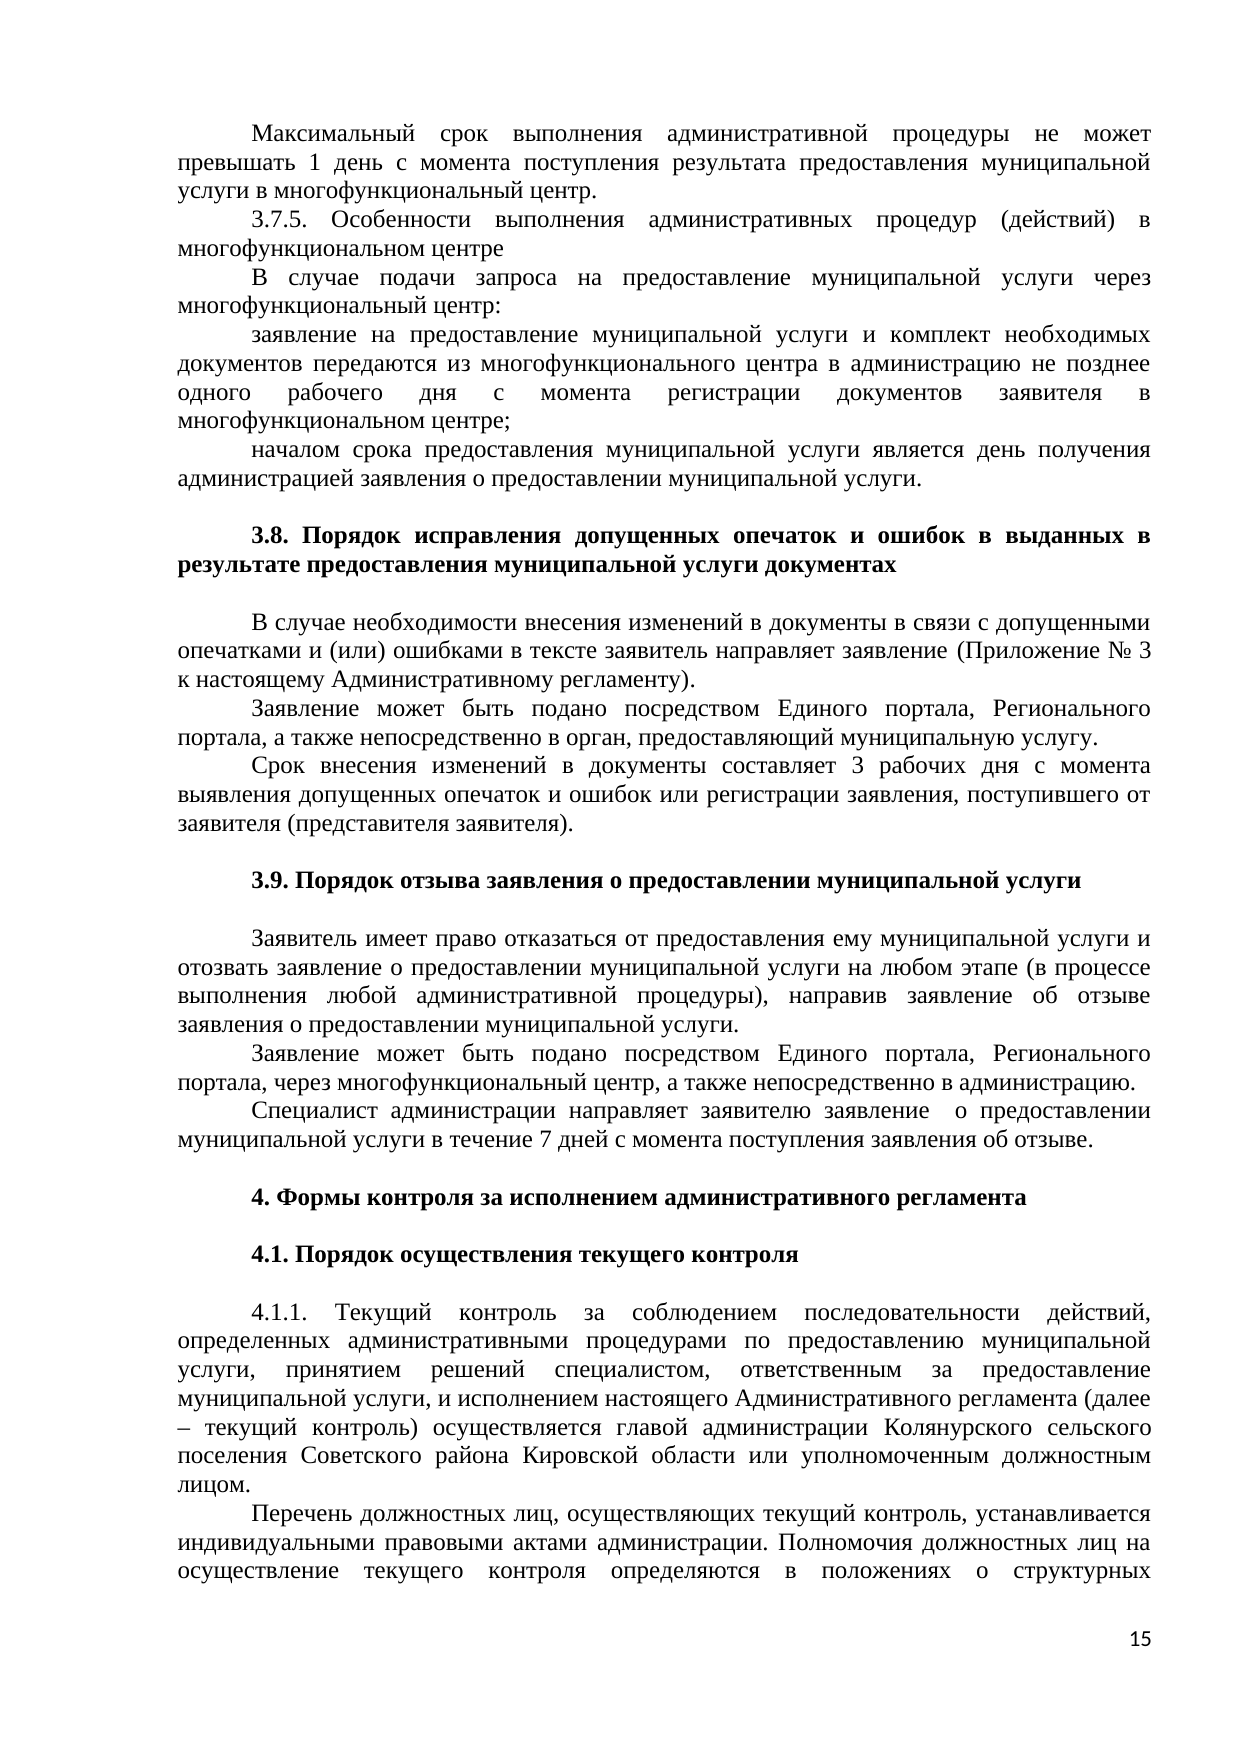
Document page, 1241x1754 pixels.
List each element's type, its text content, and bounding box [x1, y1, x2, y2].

text Максимальный срок выполнения административной процедуры не может превышать 1 день с момента поступления результата предоставления муниципальной услуги в многофункциональный центр. [177, 118, 1152, 204]
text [177, 1498, 1152, 1584]
text 3.7.5. Особенности выполнения административных процедур (действий) в многофункциональном центре [177, 204, 1152, 262]
text В случае необходимости внесения изменений в документы в связи с допущенными опечатками и (или) ошибками в тексте заявитель направляет заявление (Приложение № 3 к настоящему Административному регламенту). [177, 607, 1152, 693]
text В случае подачи запроса на предоставление муниципальной услуги через многофункциональный центр: [177, 262, 1152, 319]
text Специалист администрации направляет заявителю заявление о предоставлении муниципальной услуги в течение 7 дней с момента поступления заявления об отзыве. [177, 1096, 1152, 1153]
text Срок внесения изменений в документы составляет 3 рабочих дня с момента выявления допущенных опечаток и ошибок или регистрации заявления, поступившего от заявителя (представителя заявителя). [177, 751, 1152, 837]
text 3.8. Порядок исправления допущенных опечаток и ошибок в выданных в результате предоставления муниципальной услуги документах [177, 521, 1152, 578]
text Заявление может быть подано посредством Единого портала, Регионального портала, а также непосредственно в орган, предоставляющий муниципальную услугу. [177, 693, 1152, 751]
text началом срока предоставления муниципальной услуги является день получения администрацией заявления о предоставлении муниципальной услуги. [177, 434, 1152, 492]
text заявление на предоставление муниципальной услуги и комплект необходимых документов передаются из многофункционального центра в администрацию не позднее одного рабочего дня с момента регистрации документов заявителя в многофункциональном центре; [177, 319, 1152, 434]
text 3.9. Порядок отзыва заявления о предоставлении муниципальной услуги [177, 866, 1152, 894]
text Заявитель имеет право отказаться от предоставления ему муниципальной услуги и отозвать заявление о предоставлении муниципальной услуги на любом этапе (в процессе выполнения любой административной процедуры), направив заявление об отзыве заявления о предоставлении муниципальной услуги. [177, 923, 1152, 1038]
text 4.1. Порядок осуществления текущего контроля [177, 1239, 1152, 1268]
text Заявление может быть подано посредством Единого портала, Регионального портала, через многофункциональный центр, а также непосредственно в администрацию. [177, 1038, 1152, 1096]
text 4. Формы контроля за исполнением административного регламента [177, 1182, 1152, 1211]
text 4.1.1. Текущий контроль за соблюдением последовательности действий, определенных административными процедурами по предоставлению муниципальной услуги, принятием решений специалистом, ответственным за предоставление муниципальной услуги, и исполнением настоящего Административного регламента (далее – текущий контроль) осуществляется главой администрации Колянурского сельского поселения Советского района Кировской области или уполномоченным должностным лицом. [177, 1297, 1152, 1498]
